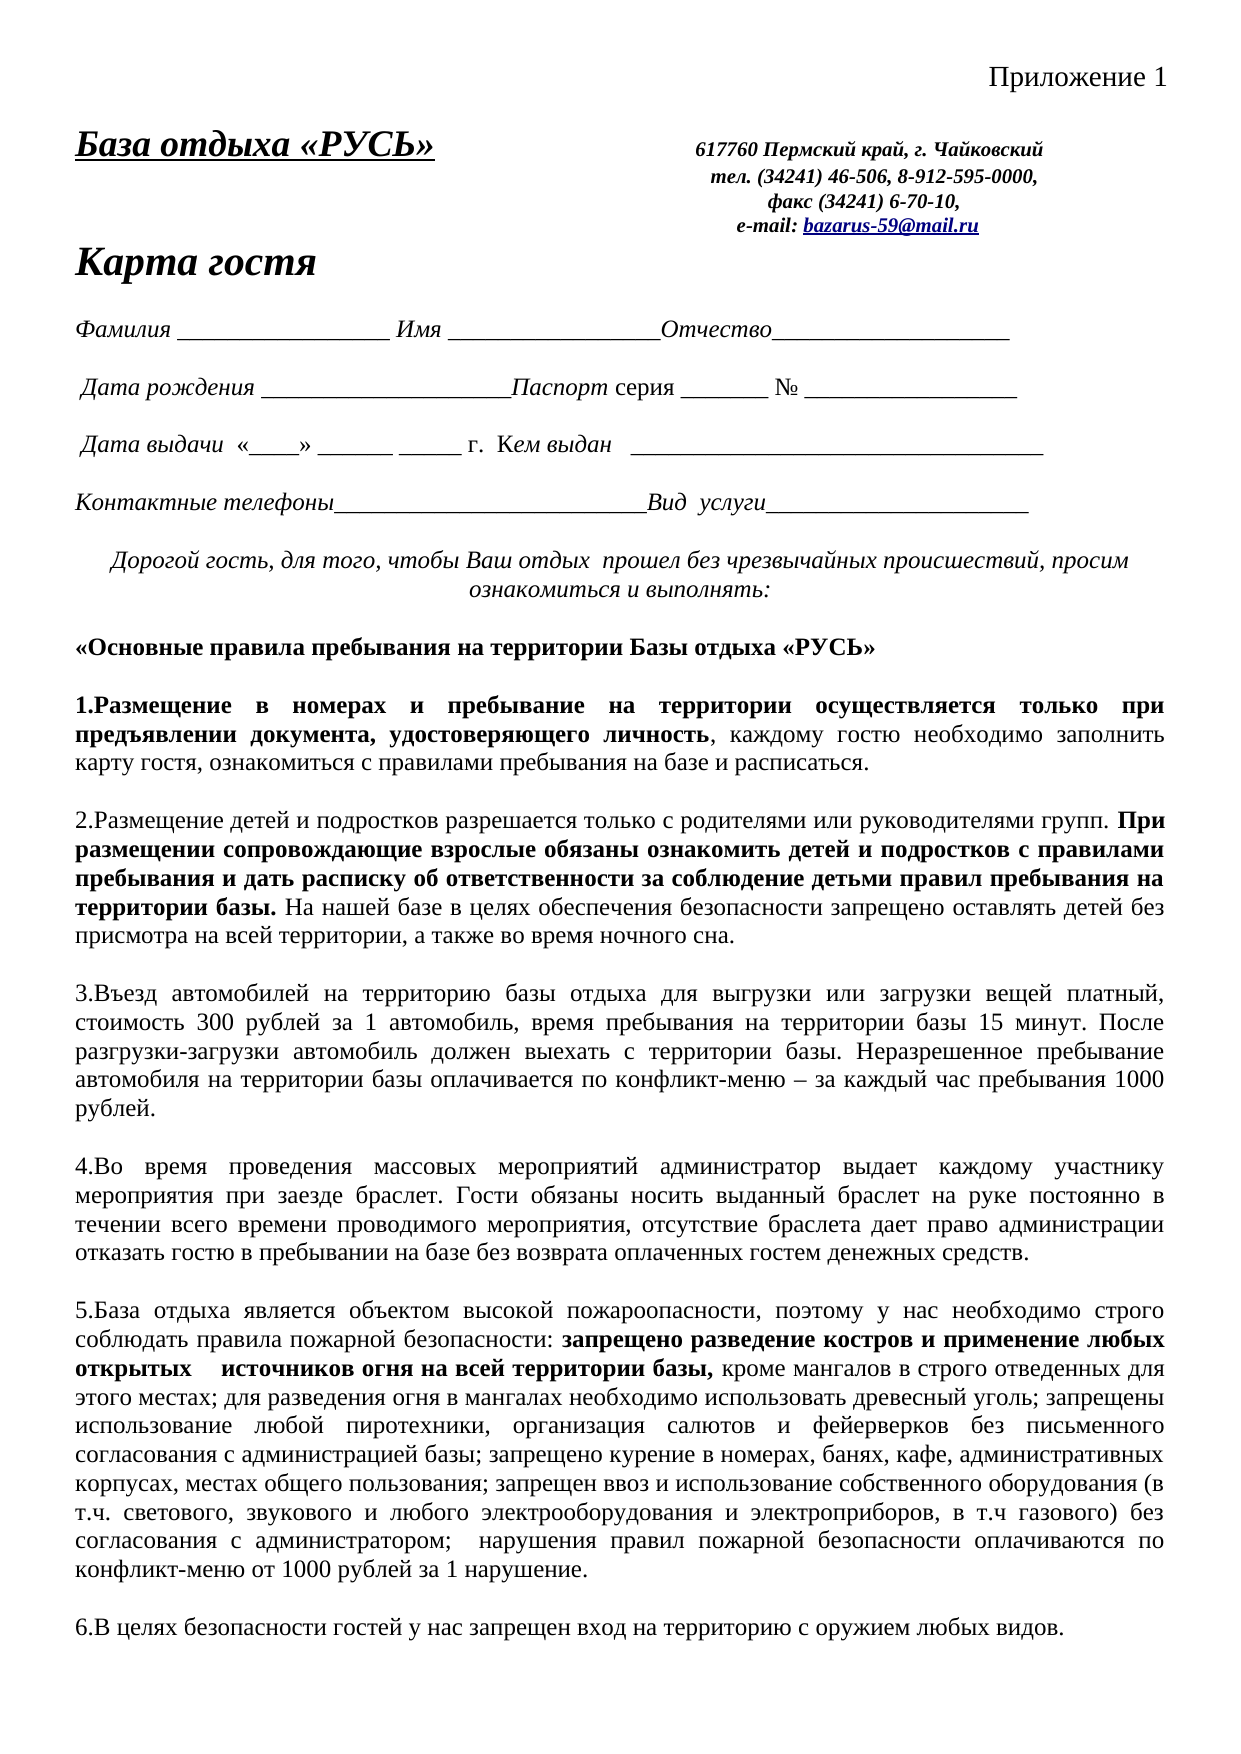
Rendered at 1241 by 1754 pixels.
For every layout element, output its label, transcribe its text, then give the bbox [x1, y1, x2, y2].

text e-mail: bazarus-59@mail.ru [75, 213, 1165, 237]
text факс (34241) 6-70-10, [75, 188, 1165, 213]
text 6.В целях безопасности гостей у нас запрещен вход на территорию с оружием любых видов. [75, 1612, 1165, 1641]
text База отдыха «РУСЬ» 617760 Пермский край, г. Чайковский [75, 121, 1165, 164]
text 5.База отдыха является объектом высокой пожароопасности, поэтому у нас необходимо строго соблюдать правила пожарной безопасности: запрещено разведение костров и применение любых открытых источников огня на всей территории базы, кроме мангалов в строго отведенных для этого местах; для разведения огня в мангалах необходимо использовать древесный уголь; запрещены использование любой пиротехники, организация салютов и фейерверков без письменного согласования с администрацией базы; запрещено курение в номерах, банях, кафе, административных корпусах, местах общего пользования; запрещен ввоз и использование собственного оборудования (в т.ч. светового, звукового и любого электрооборудования и электроприборов, в т.ч газового) без согласования с администратором; нарушения правил пожарной безопасности оплачиваются по конфликт-меню от 1000 рублей за 1 нарушение. [75, 1295, 1165, 1583]
text Дорогой гость, для того, чтобы Ваш отдых прошел без чрезвычайных происшествий, просим ознакомиться и выполнять: [75, 545, 1165, 603]
text «Основные правила пребывания на территории Базы отдыха «РУСЬ» [75, 632, 1165, 661]
text 3.Въезд автомобилей на территорию базы отдыха для выгрузки или загрузки вещей платный, стоимость 300 рублей за 1 автомобиль, время пребывания на территории базы 15 минут. После разгрузки-загрузки автомобиль должен выехать с территории базы. Неразрешенное пребывание автомобиля на территории базы оплачивается по конфликт-меню – за каждый час пребывания 1000 рублей. [75, 978, 1165, 1122]
text тел. (34241) 46-506, 8-912-595-0000, [75, 164, 1165, 188]
text 2.Размещение детей и подростков разрешается только с родителями или руководителями групп. При размещении сопровождающие взрослые обязаны ознакомить детей и подростков с правилами пребывания и дать расписку об ответственности за соблюдение детьми правил пребывания на территории базы. На нашей базе в целях обеспечения безопасности запрещено оставлять детей без присмотра на всей территории, а также во время ночного сна. [75, 805, 1165, 949]
text Дата рождения ____________________Паспорт серия _______ № _________________ [75, 372, 1165, 400]
text Контактные телефоны_________________________Вид услуги_____________________ [75, 487, 1165, 516]
text Карта гостя [75, 237, 1165, 284]
text 4.Во время проведения массовых мероприятий администратор выдает каждому участнику мероприятия при заезде браслет. Гости обязаны носить выданный браслет на руке постоянно в течении всего времени проводимого мероприятия, отсутствие браслета дает право администрации отказать гостю в пребывании на базе без возврата оплаченных гостем денежных средств. [75, 1151, 1165, 1266]
text Фамилия _________________ Имя _________________Отчество___________________ [75, 314, 1165, 342]
text Дата выдачи «____» ______ _____ г. Кем выдан _________________________________ [75, 429, 1165, 458]
text Приложение 1 [75, 59, 1168, 93]
text 1.Размещение в номерах и пребывание на территории осуществляется только при предъявлении документа, удостоверяющего личность, каждому гостю необходимо заполнить карту гостя, ознакомиться с правилами пребывания на базе и расписаться. [75, 690, 1165, 776]
